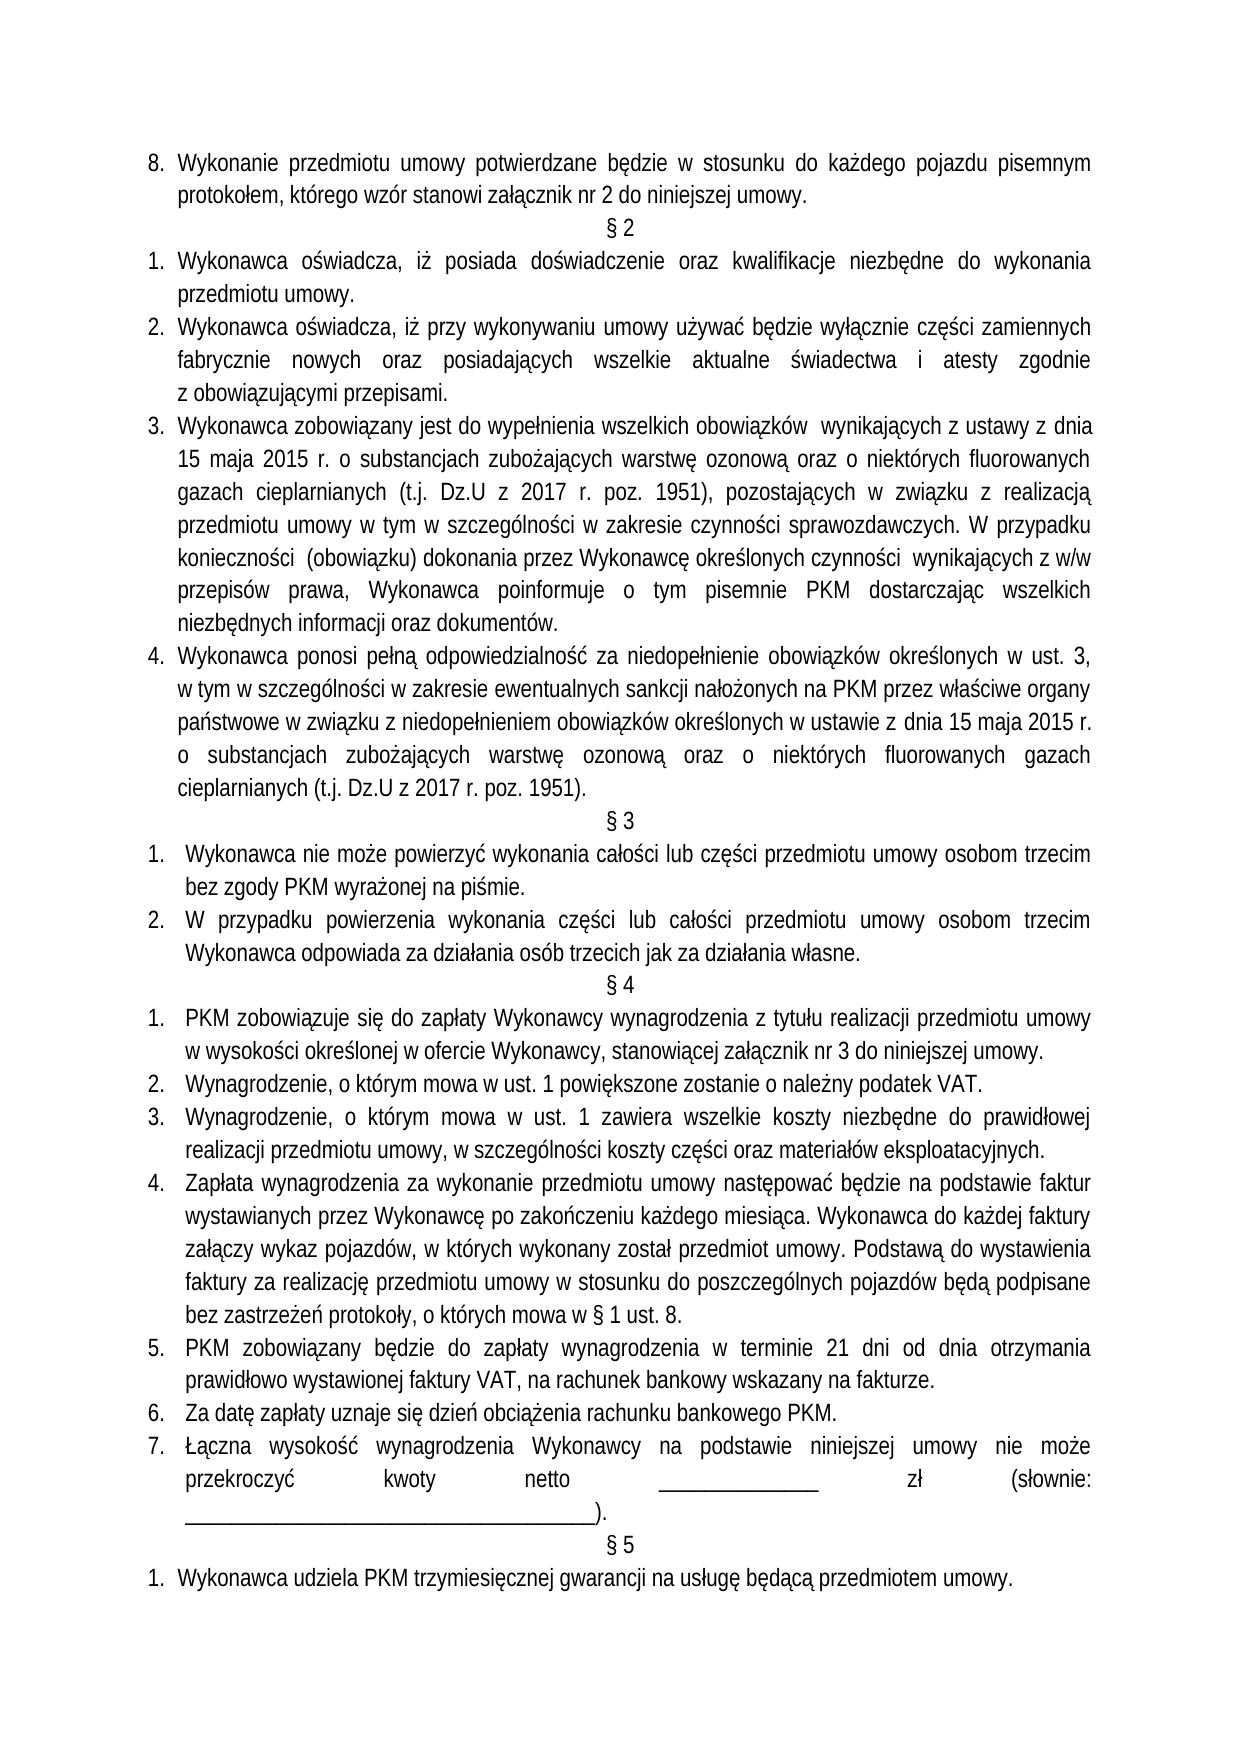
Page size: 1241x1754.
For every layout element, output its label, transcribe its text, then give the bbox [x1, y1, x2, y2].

list Wynagrodzenie, o którym mowa w ust. 1 powiększone zostanie o należny podatek VAT. [148, 1069, 1093, 1098]
list Wykonawca oświadcza, iż posiada doświadczenie oraz kwalifikacje niezbędne do wykonania przedmiotu umowy. [148, 246, 1093, 308]
list Wykonawca zobowiązany jest do wypełnienia wszelkich obowiązków wynikających z ustawy z dnia 15 maja 2015 r. o substancjach zubożających warstwę ozonową oraz o niektórych fluorowanych gazach cieplarnianych (t.j. Dz.U z 2017 r. poz. 1951), pozostających w związku z realizacją przedmiotu umowy w tym w szczególności w zakresie czynności sprawozdawczych. W przypadku konieczności (obowiązku) dokonania przez Wykonawcę określonych czynności wynikających z w/w przepisów prawa, Wykonawca poinformuje o tym pisemnie PKM dostarczając wszelkich niezbędnych informacji oraz dokumentów. [148, 411, 1093, 637]
list PKM zobowiązany będzie do zapłaty wynagrodzenia w terminie 21 dni od dnia otrzymania prawidłowo wystawionej faktury VAT, na rachunek bankowy wskazany na fakturze. [148, 1333, 1093, 1394]
list Wykonawca udziela PKM trzymiesięcznej gwarancji na usługę będącą przedmiotem umowy. [148, 1563, 1093, 1592]
list PKM zobowiązuje się do zapłaty Wykonawcy wynagrodzenia z tytułu realizacji przedmiotu umowy w wysokości określonej w ofercie Wykonawcy, stanowiącej załącznik nr 3 do niniejszej umowy. [148, 1003, 1093, 1065]
list Wykonanie przedmiotu umowy potwierdzane będzie w stosunku do każdego pojazdu pisemnym protokołem, którego wzór stanowi załącznik nr 2 do niniejszej umowy. [148, 148, 1093, 209]
list Za datę zapłaty uznaje się dzień obciążenia rachunku bankowego PKM. [148, 1398, 1093, 1427]
text § 5 [148, 1530, 1093, 1559]
list Wynagrodzenie, o którym mowa w ust. 1 zawiera wszelkie koszty niezbędne do prawidłowej realizacji przedmiotu umowy, w szczególności koszty części oraz materiałów eksploatacyjnych. [148, 1102, 1093, 1164]
list Wykonawca nie może powierzyć wykonania całości lub części przedmiotu umowy osobom trzecim bez zgody PKM wyrażonej na piśmie. [148, 839, 1093, 900]
text § 3 [148, 806, 1093, 834]
list Łączna wysokość wynagrodzenia Wykonawcy na podstawie niniejszej umowy nie może przekroczyć kwoty netto ______________ zł (słownie: ____________________________________). [148, 1431, 1093, 1526]
list Wykonawca oświadcza, iż przy wykonywaniu umowy używać będzie wyłącznie części zamiennych fabrycznie nowych oraz posiadających wszelkie aktualne świadectwa i atesty zgodnie z obowiązującymi przepisami. [148, 312, 1093, 407]
list Wykonawca ponosi pełną odpowiedzialność za niedopełnienie obowiązków określonych w ust. 3, w tym w szczególności w zakresie ewentualnych sankcji nałożonych na PKM przez właściwe organy państwowe w związku z niedopełnieniem obowiązków określonych w ustawie z dnia 15 maja 2015 r. o substancjach zubożających warstwę ozonową oraz o niektórych fluorowanych gazach cieplarnianych (t.j. Dz.U z 2017 r. poz. 1951). [148, 641, 1093, 802]
text § 2 [148, 213, 1093, 242]
text § 4 [148, 971, 1093, 999]
list Zapłata wynagrodzenia za wykonanie przedmiotu umowy następować będzie na podstawie faktur wystawianych przez Wykonawcę po zakończeniu każdego miesiąca. Wykonawca do każdej faktury załączy wykaz pojazdów, w których wykonany został przedmiot umowy. Podstawą do wystawienia faktury za realizację przedmiotu umowy w stosunku do poszczególnych pojazdów będą podpisane bez zastrzeżeń protokoły, o których mowa w § 1 ust. 8. [148, 1168, 1093, 1328]
list W przypadku powierzenia wykonania części lub całości przedmiotu umowy osobom trzecim Wykonawca odpowiada za działania osób trzecich jak za działania własne. [148, 905, 1093, 966]
